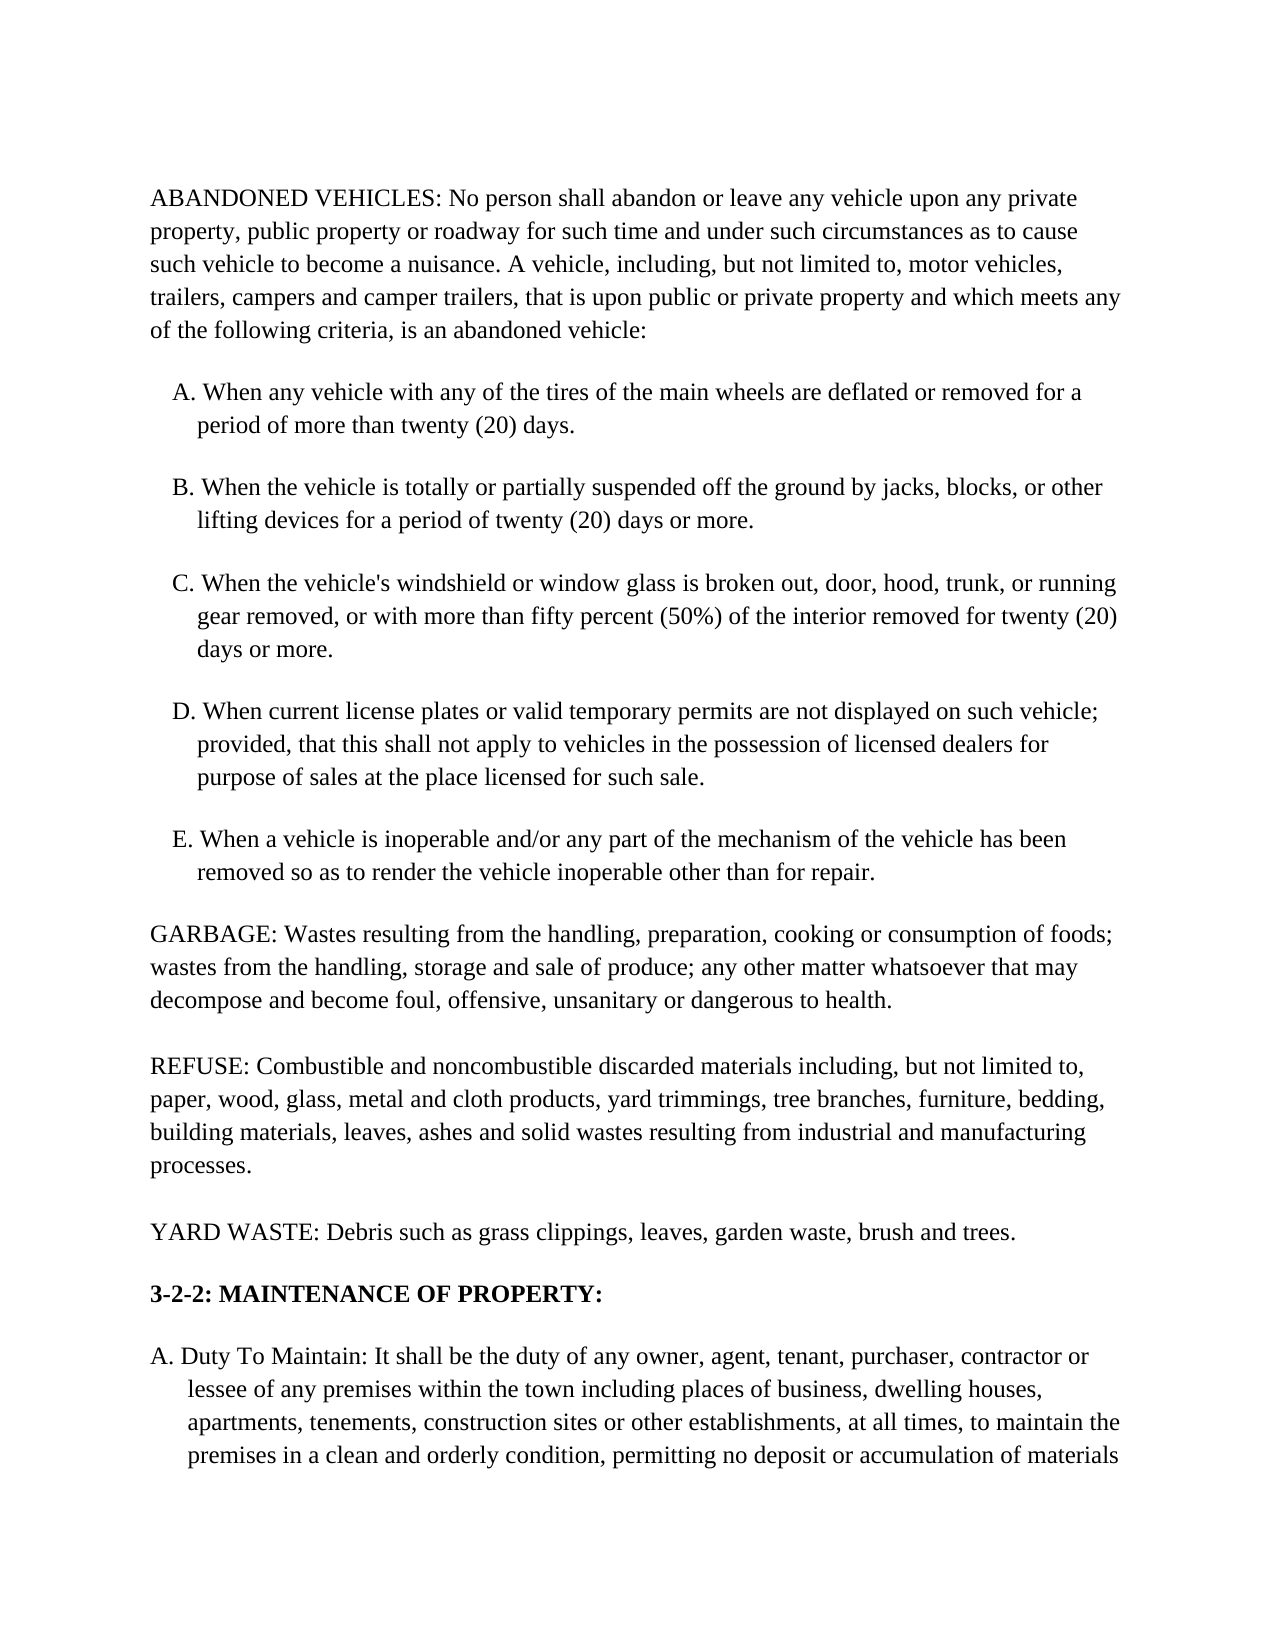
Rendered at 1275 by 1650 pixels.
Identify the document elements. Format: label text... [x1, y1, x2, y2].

text A. When any vehicle with any of the tires of the main wheels are deflated or removed for a period of more than twenty (20) days. [172, 377, 1125, 439]
text C. When the vehicle's windshield or window glass is broken out, door, hood, trunk, or running gear removed, or with more than fifty percent (50%) of the interior removed for twenty (20) days or more. [172, 568, 1125, 662]
text 3-2-2: MAINTENANCE OF PROPERTY: [150, 1279, 1125, 1307]
text B. When the vehicle is totally or partially suspended off the ground by jacks, blocks, or other lifting devices for a period of twenty (20) days or more. [172, 472, 1125, 534]
text E. When a vehicle is inoperable and/or any part of the mechanism of the vehicle has been removed so as to render the vehicle inoperable other than for repair. [172, 824, 1125, 886]
text GARBAGE: Wastes resulting from the handling, preparation, cooking or consumption of foods; wastes from the handling, storage and sale of produce; any other matter whatsoever that may decompose and become foul, offensive, unsanitary or dangerous to health. REFUSE: Combustible and noncombustible discarded materials including, but not limited to, paper, wood, glass, metal and cloth products, yard trimmings, tree branches, furniture, bedding, building materials, leaves, ashes and solid wastes resulting from industrial and manufacturing processes. YARD WASTE: Debris such as grass clippings, leaves, garden waste, brush and trees. [150, 919, 1125, 1245]
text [150, 1341, 1125, 1469]
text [150, 150, 1125, 344]
text D. When current license plates or valid temporary permits are not displayed on such vehicle; provided, that this shall not apply to vehicles in the possession of licensed dealers for purpose of sales at the place licensed for such sale. [172, 696, 1125, 791]
